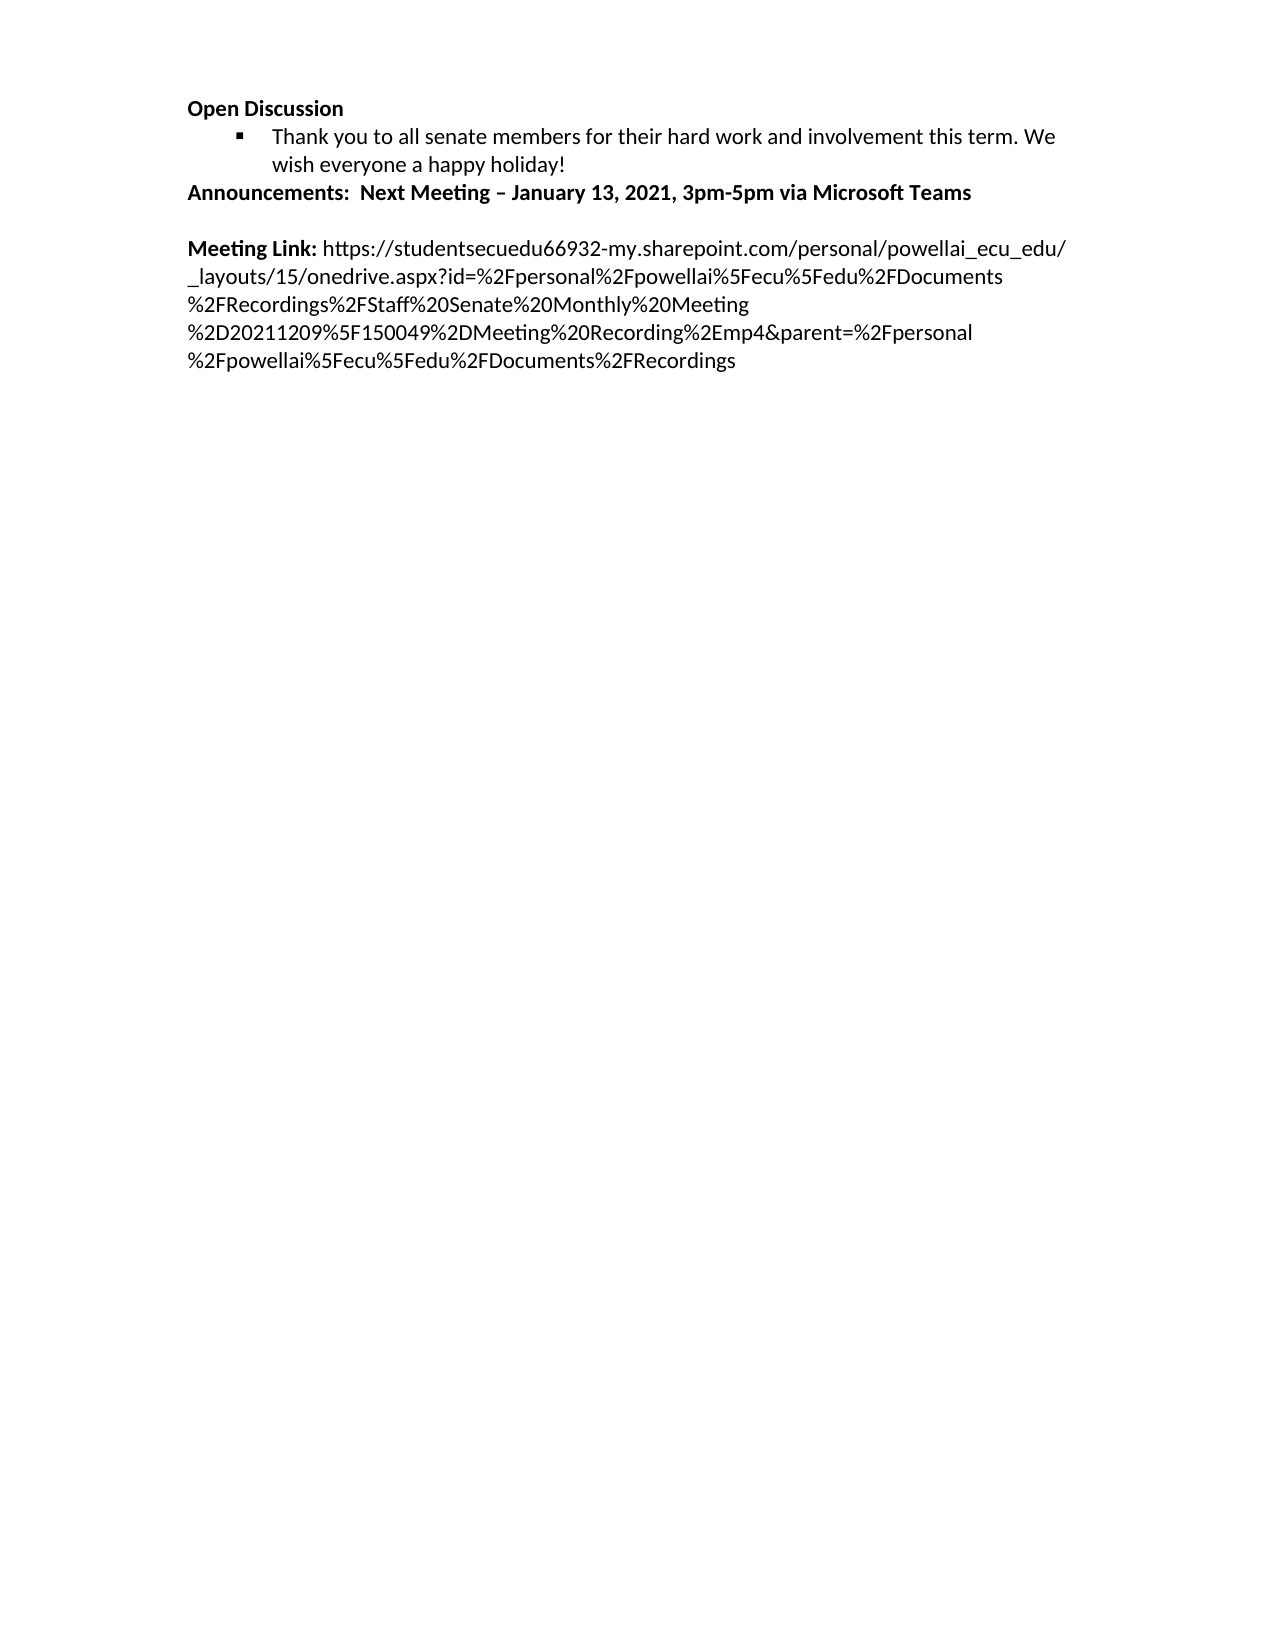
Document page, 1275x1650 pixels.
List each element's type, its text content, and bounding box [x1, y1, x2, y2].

text Open Discussion [187, 94, 1087, 122]
text Meeting Link: https://studentsecuedu66932-my.sharepoint.com/personal/powellai_ecu_edu/_layouts/15/onedrive.aspx?id=%2Fpersonal%2Fpowellai%5Fecu%5Fedu%2FDocuments%2FRecordings%2FStaff%20Senate%20Monthly%20Meeting%2D20211209%5F150049%2DMeeting%20Recording%2Emp4&parent=%2Fpersonal%2Fpowellai%5Fecu%5Fedu%2FDocuments%2FRecordings [187, 234, 1087, 374]
text Announcements: Next Meeting – January 13, 2021, 3pm-5pm via Microsoft Teams [187, 178, 1087, 206]
list Thank you to all senate members for their hard work and involvement this term. We wish everyone a happy holiday! [234, 122, 1087, 178]
